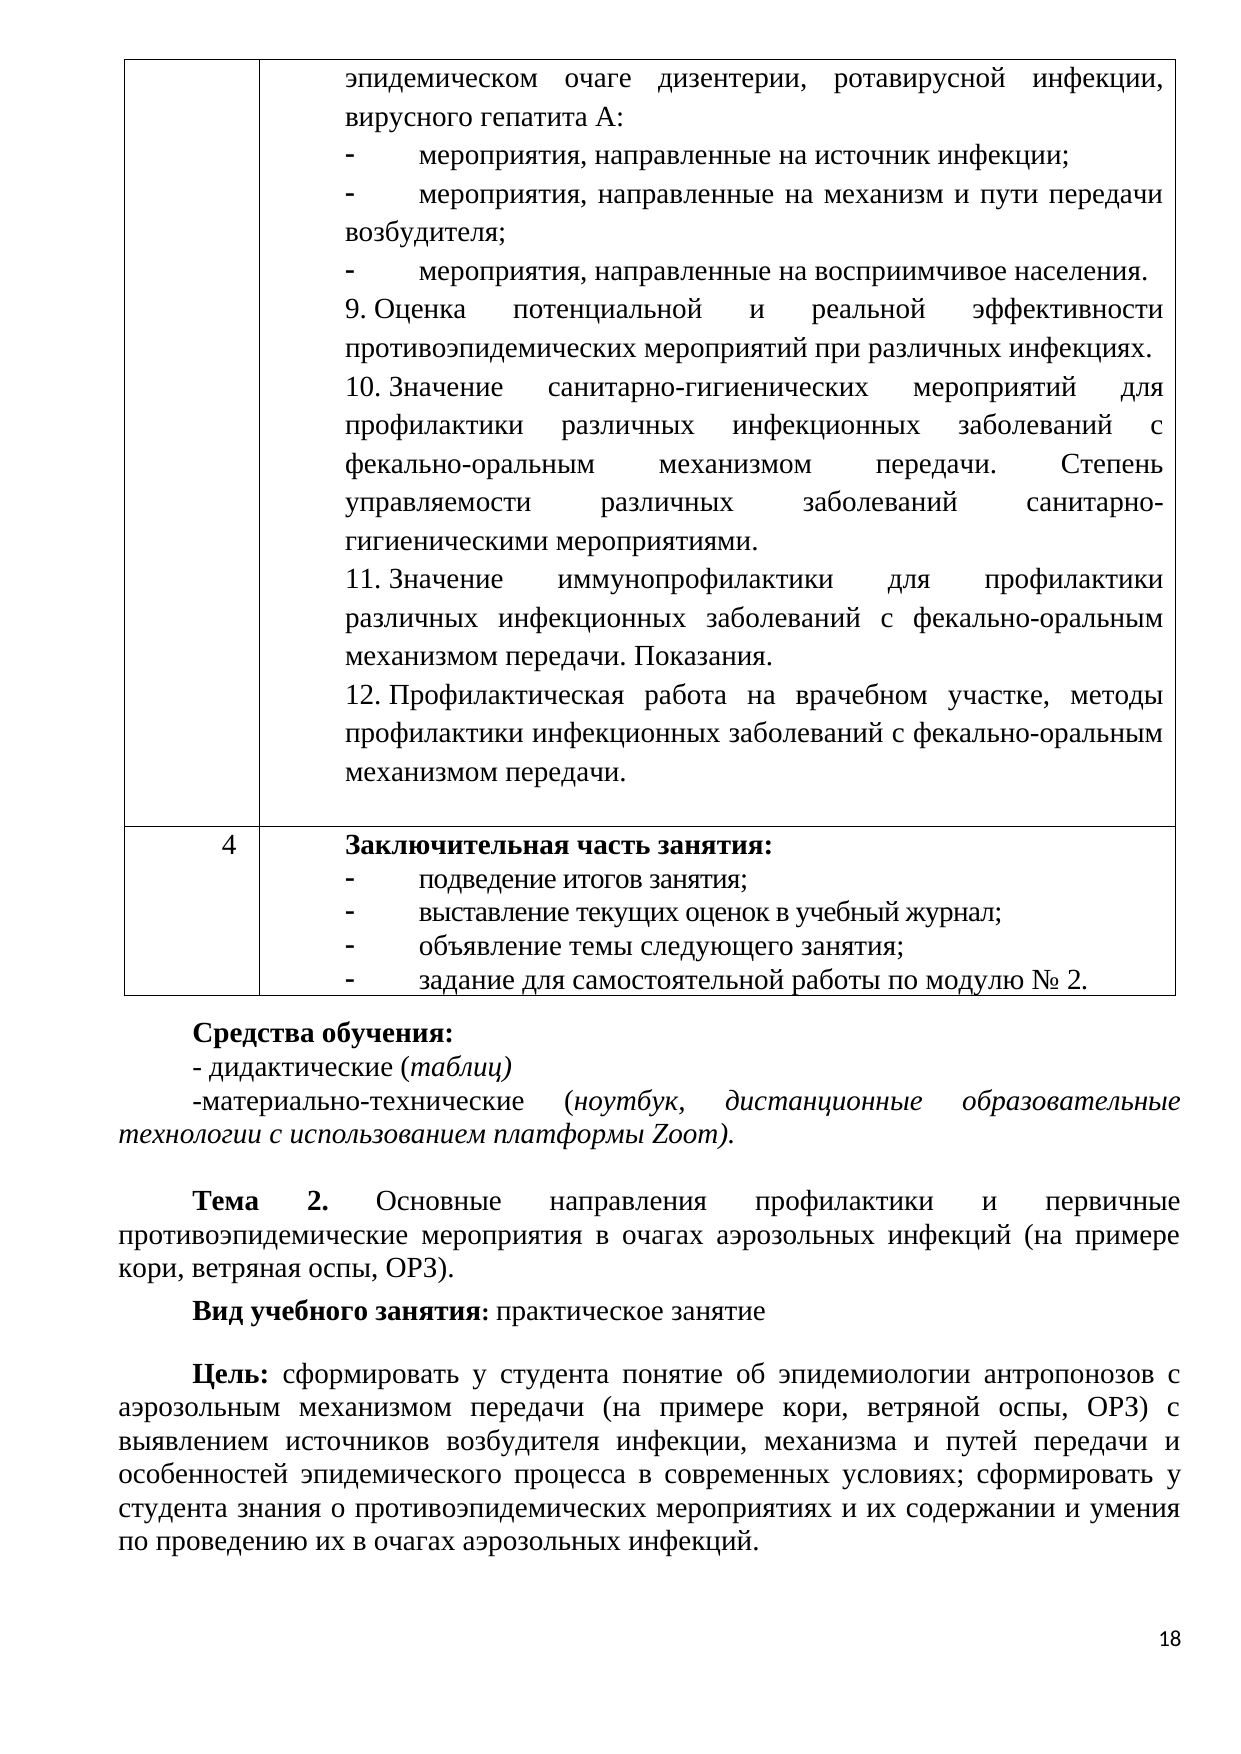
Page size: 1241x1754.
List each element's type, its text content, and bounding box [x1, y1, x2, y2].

text -материально-технические (ноутбук, дистанционные образовательные технологии с использованием платформы Zoom). [118, 1083, 1181, 1150]
table_cell 3 [125, 60, 259, 826]
table_cell Заключительная часть занятия: подведение итогов занятия; выставление текущих оценок в учебный журнал; объявление темы следующего занятия; задание для самостоятельной работы по модулю № 2. [260, 827, 1175, 995]
text Вид учебного занятия: практическое занятие [118, 1293, 1181, 1327]
text Цель: сформировать у студента понятие об эпидемиологии антропонозов с аэрозольным механизмом передачи (на примере кори, ветряной оспы, ОРЗ) с выявлением источников возбудителя инфекции, механизма и путей передачи и особенностей эпидемического процесса в современных условиях; сформировать у студента знания о противоэпидемических мероприятиях и их содержании и умения по проведению их в очагах аэрозольных инфекций. [118, 1356, 1181, 1557]
text Тема 2. Основные направления профилактики и первичные противоэпидемические мероприятия в очагах аэрозольных инфекций (на примере кори, ветряная оспы, ОРЗ). [118, 1183, 1181, 1284]
text - дидактические (таблиц) [118, 1049, 1181, 1083]
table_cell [260, 60, 1175, 826]
table_cell 4 [125, 827, 259, 995]
text Средства обучения: [118, 1016, 1181, 1049]
